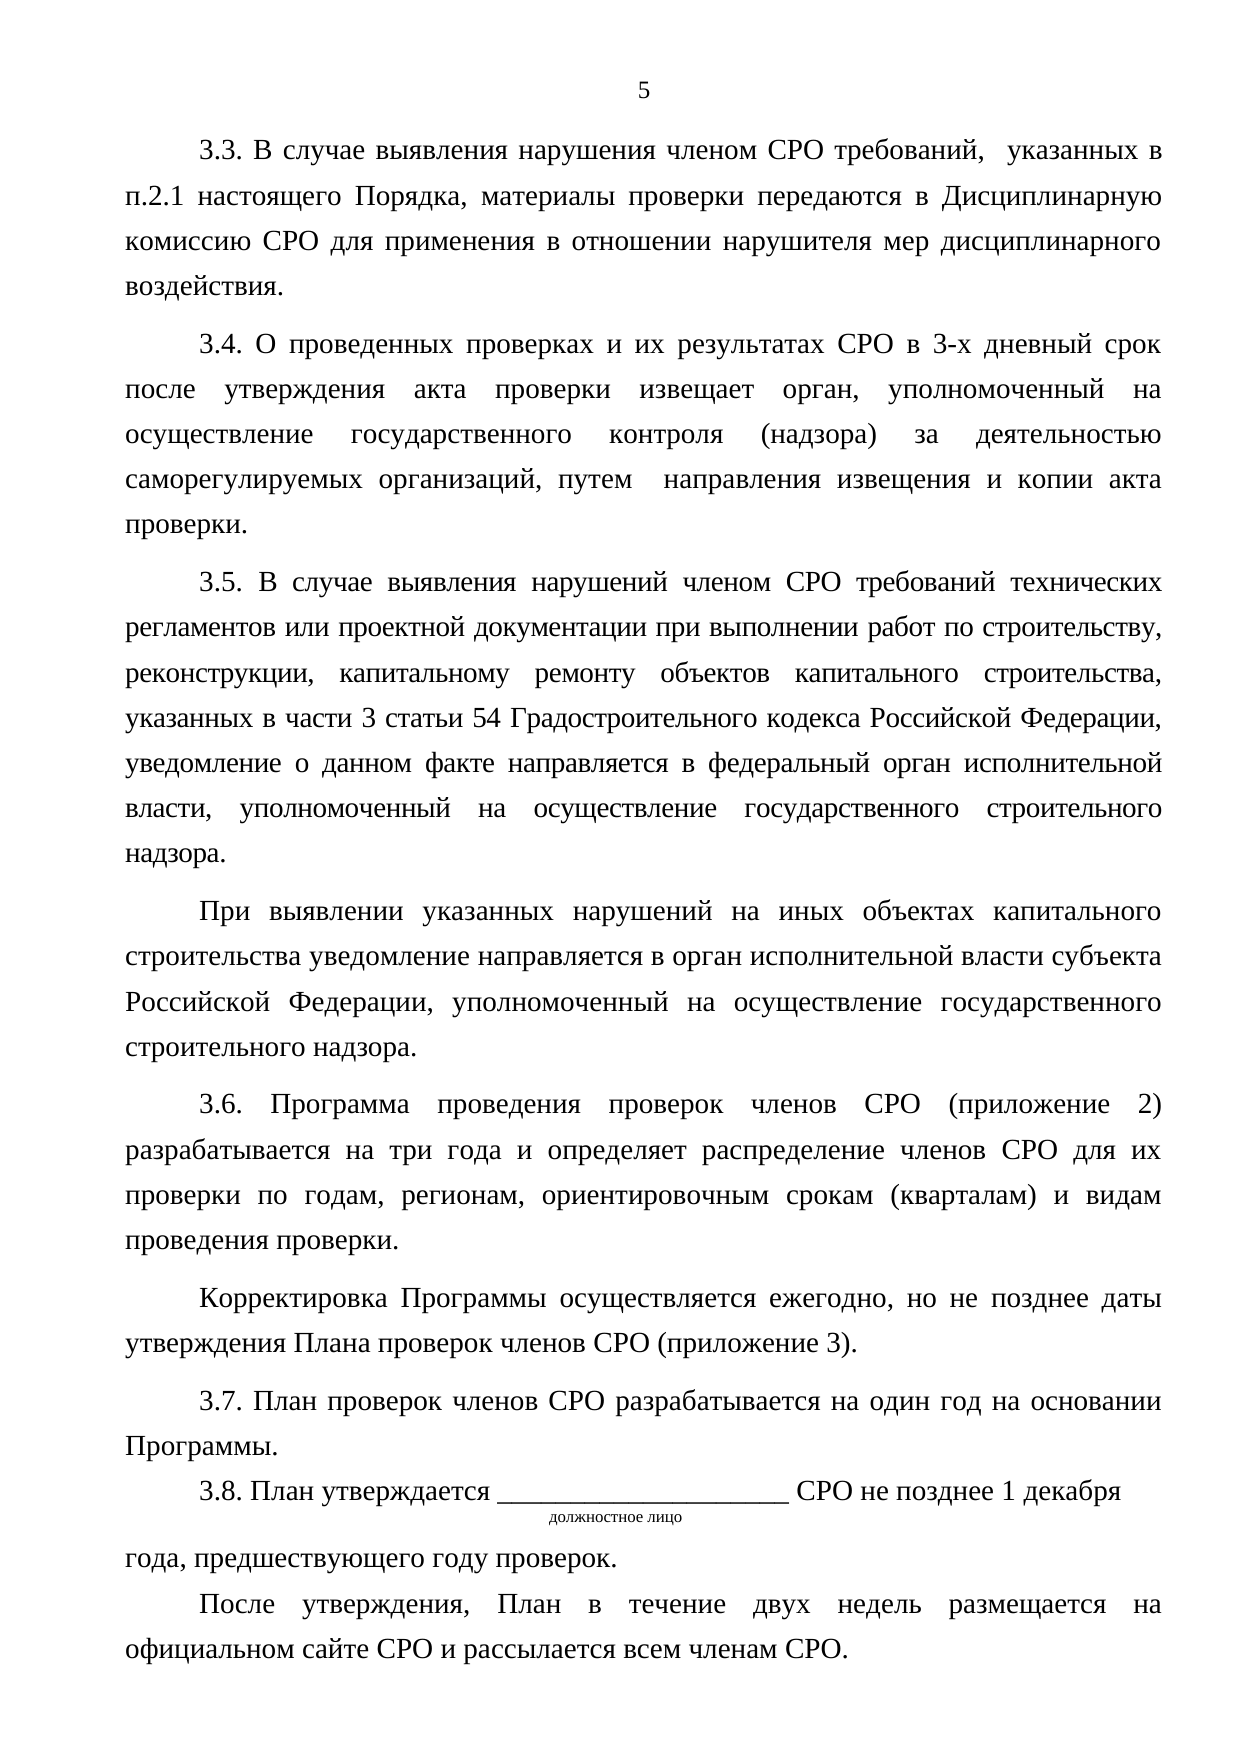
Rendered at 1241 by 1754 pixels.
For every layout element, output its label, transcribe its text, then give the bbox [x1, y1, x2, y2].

text должностное лицо [125, 1507, 1163, 1540]
text После утверждения, План в течение двух недель размещается на официальном сайте СРО и рассылается всем членам СРО. [125, 1586, 1163, 1665]
text При выявлении указанных нарушений на иных объектах капитального строительства уведомление направляется в орган исполнительной власти субъекта Российской Федерации, уполномоченный на осуществление государственного строительного надзора. [125, 893, 1163, 1062]
text 3.4. О проведенных проверках и их результатах СРО в 3-х дневный срок после утверждения акта проверки извещает орган, уполномоченный на осуществление государственного контроля (надзора) за деятельностью саморегулируемых организаций, путем направления извещения и копии акта проверки. [125, 326, 1163, 540]
text 3.8. План утверждается ____________________ СРО не позднее 1 декабря [125, 1473, 1163, 1507]
text 3.5. В случае выявления нарушений членом СРО требований технических регламентов или проектной документации при выполнении работ по строительству, реконструкции, капитальному ремонту объектов капитального строительства, указанных в части 3 статьи 54 Градостроительного кодекса Российской Федерации, уведомление о данном факте направляется в федеральный орган исполнительной власти, уполномоченный на осуществление государственного строительного надзора. [125, 564, 1163, 869]
text 3.3. В случае выявления нарушения членом СРО требований, указанных в п.2.1 настоящего Порядка, материалы проверки передаются в Дисциплинарную комиссию СРО для применения в отношении нарушителя мер дисциплинарного воздействия. [125, 132, 1163, 302]
text 3.6. Программа проведения проверок членов СРО (приложение 2) разрабатывается на три года и определяет распределение членов СРО для их проверки по годам, регионам, ориентировочным срокам (кварталам) и видам проведения проверки. [125, 1087, 1163, 1256]
text Корректировка Программы осуществляется ежегодно, но не позднее даты утверждения Плана проверок членов СРО (приложение 3). [125, 1280, 1163, 1359]
text 3.7. План проверок членов СРО разрабатывается на один год на основании Программы. [125, 1383, 1163, 1462]
text года, предшествующего году проверок. [125, 1540, 1163, 1574]
